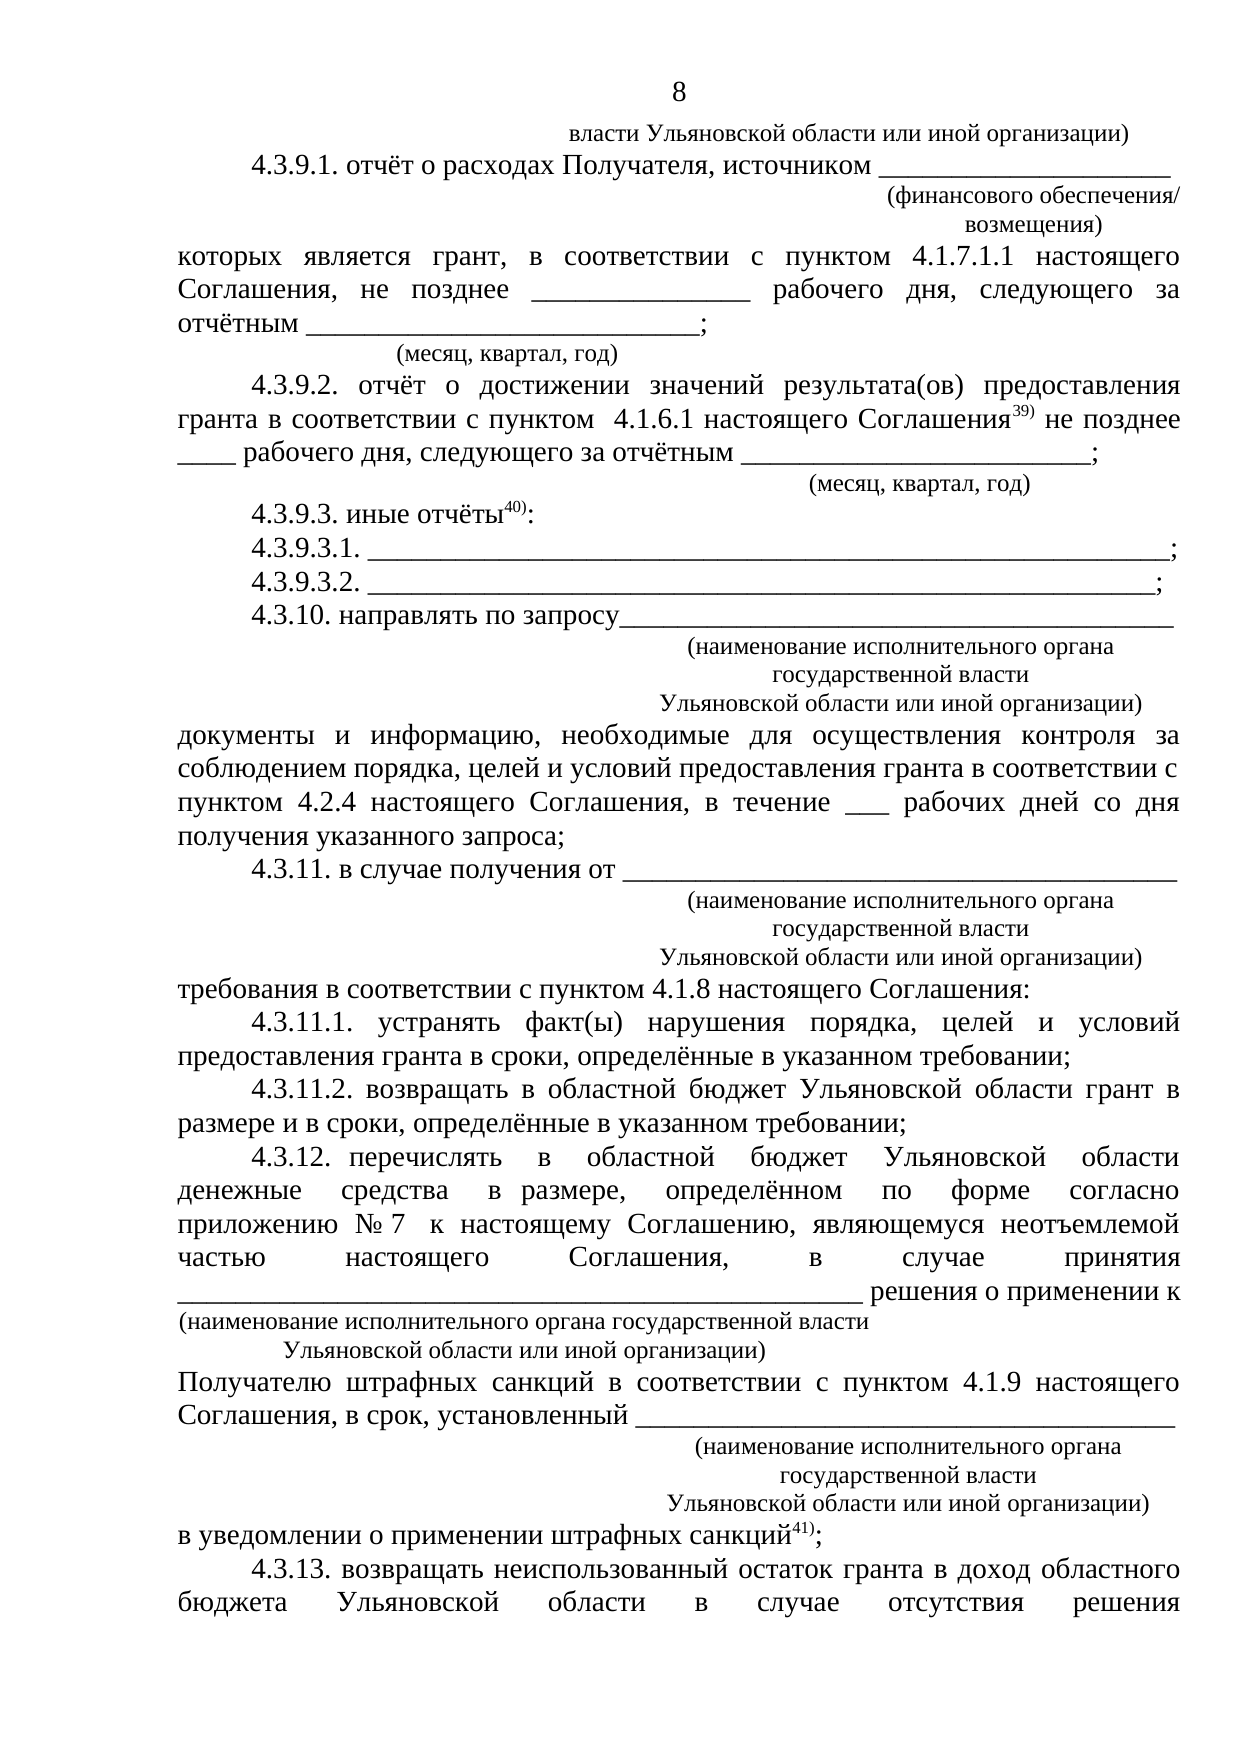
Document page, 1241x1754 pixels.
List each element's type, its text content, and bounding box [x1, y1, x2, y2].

text в уведомлении о применении штрафных санкций41); [177, 1517, 1181, 1551]
text Ульяновской области или иной организации) [635, 1488, 1181, 1517]
text 4.3.11.1. устранять факт(ы) нарушения порядка, целей и условий предоставления гранта в сроки, определённые в указанном требовании; [177, 1004, 1181, 1072]
text (наименование исполнительного органа государственной власти [620, 885, 1181, 942]
text 4.3.9.2. отчёт о достижении значений результата(ов) предоставления гранта в соответствии с пунктом 4.1.6.1 настоящего Соглашения39) не позднее ____ рабочего дня, следующего за отчётным ________________________; [177, 367, 1181, 468]
text 4.3.9.3.1. _______________________________________________________; [177, 530, 1181, 564]
text Ульяновской области или иной организации) [620, 942, 1181, 971]
text пунктом 4.2.4 настоящего Соглашения, в течение ___ рабочих дней со дня получения указанного запроса; [177, 784, 1181, 851]
text 4.3.12. перечислять в областной бюджет Ульяновской области денежные средства в размере, определённом по форме согласно приложению № 7 к настоящему Соглашению, являющемуся неотъемлемой частью настоящего Соглашения, в случае принятия _______________________________________________ решения о применении к [177, 1139, 1181, 1306]
text (наименование исполнительного органа государственной власти [620, 631, 1181, 688]
text 4.3.10. направлять по запросу______________________________________ [177, 597, 1181, 631]
text (наименование исполнительного органа государственной власти [177, 1306, 871, 1335]
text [177, 1551, 1181, 1618]
text Получателю штрафных санкций в соответствии с пунктом 4.1.9 настоящего Соглашения, в срок, установленный _____________________________________ [177, 1364, 1181, 1431]
text документы и информацию, необходимые для осуществления контроля за соблюдением порядка, целей и условий предоставления гранта в соответствии с [177, 717, 1181, 784]
text (финансового обеспечения/ [886, 180, 1181, 209]
text (наименование исполнительного органа государственной власти [635, 1431, 1181, 1488]
text 4.3.9.1. отчёт о расходах Получателя, источником ____________________ [177, 147, 1181, 180]
text 4.3.9.3. иные отчёты40): [177, 497, 1181, 530]
text (месяц, квартал, год) [177, 468, 1181, 497]
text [517, 118, 1181, 147]
text возмещения) [886, 209, 1181, 238]
text 4.3.11. в случае получения от ______________________________________ [177, 851, 1181, 885]
text Ульяновской области или иной организации) [620, 688, 1181, 717]
text 4.3.9.3.2. ______________________________________________________; [177, 564, 1181, 597]
text требования в соответствии с пунктом 4.1.8 настоящего Соглашения: [177, 971, 1181, 1004]
text (месяц, квартал, год) [177, 338, 1181, 367]
text Ульяновской области или иной организации) [177, 1335, 871, 1364]
text 4.3.11.2. возвращать в областной бюджет Ульяновской области грант в размере и в сроки, определённые в указанном требовании; [177, 1072, 1181, 1139]
text которых является грант, в соответствии с пунктом 4.1.7.1.1 настоящего Соглашения, не позднее _______________ рабочего дня, следующего за отчётным ___________________________; [177, 238, 1181, 338]
